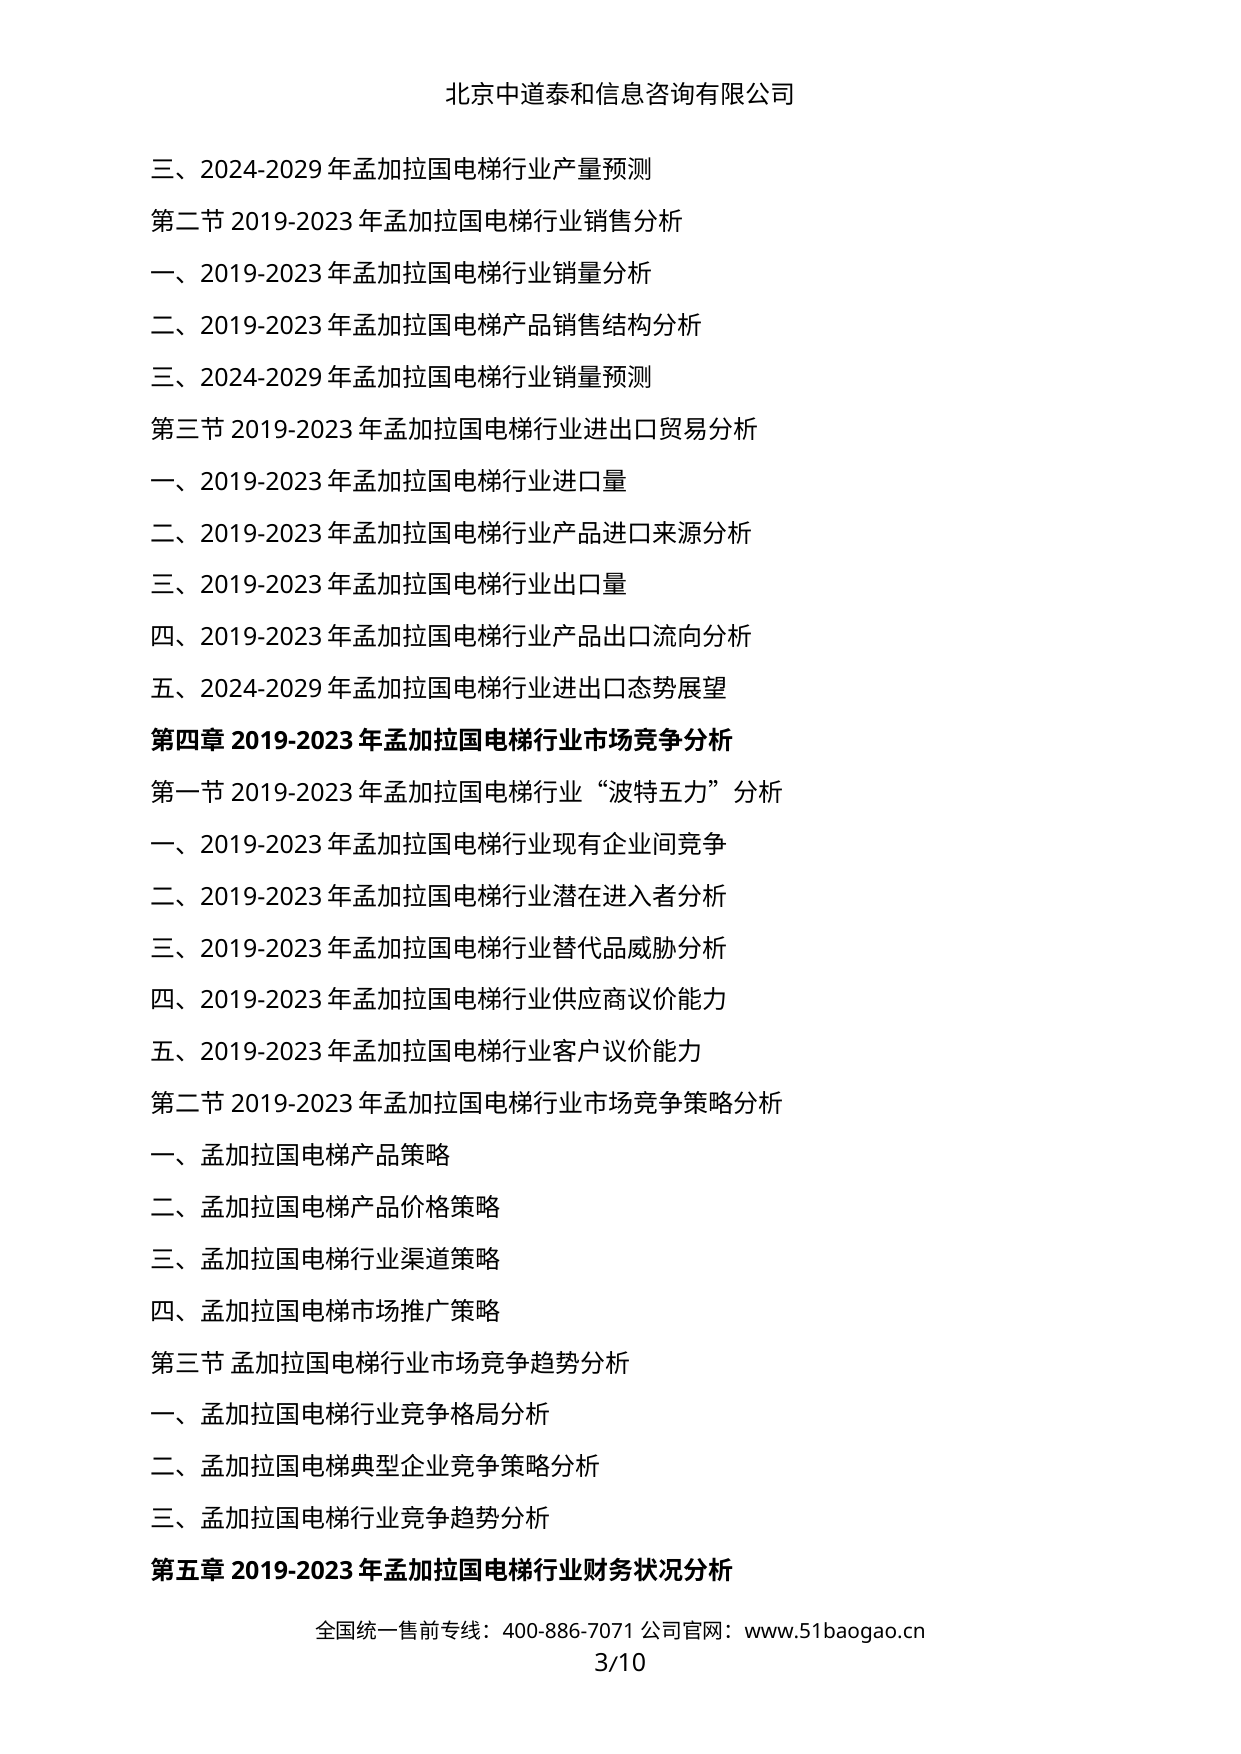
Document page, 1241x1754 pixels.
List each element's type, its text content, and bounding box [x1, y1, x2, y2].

text 第三节 孟加拉国电梯行业市场竞争趋势分析 [150, 1343, 1090, 1379]
text 二、2019-2023年孟加拉国电梯行业产品进口来源分析 [150, 513, 1090, 549]
text 三、2024-2029年孟加拉国电梯行业产量预测 [150, 150, 1090, 186]
text 第二节 2019-2023年孟加拉国电梯行业销售分析 [150, 202, 1090, 238]
text 四、2019-2023年孟加拉国电梯行业供应商议价能力 [150, 980, 1090, 1016]
text 一、2019-2023年孟加拉国电梯行业销量分析 [150, 254, 1090, 290]
text 三、孟加拉国电梯行业竞争趋势分析 [150, 1499, 1090, 1535]
text 三、孟加拉国电梯行业渠道策略 [150, 1239, 1090, 1276]
text 四、孟加拉国电梯市场推广策略 [150, 1291, 1090, 1327]
text 三、2024-2029年孟加拉国电梯行业销量预测 [150, 357, 1090, 394]
text 三、2019-2023年孟加拉国电梯行业替代品威胁分析 [150, 928, 1090, 964]
text 二、2019-2023年孟加拉国电梯产品销售结构分析 [150, 306, 1090, 342]
text 一、孟加拉国电梯产品策略 [150, 1136, 1090, 1172]
text 二、孟加拉国电梯典型企业竞争策略分析 [150, 1447, 1090, 1483]
text 三、2019-2023年孟加拉国电梯行业出口量 [150, 565, 1090, 601]
text 二、孟加拉国电梯产品价格策略 [150, 1187, 1090, 1224]
text 一、孟加拉国电梯行业竞争格局分析 [150, 1395, 1090, 1431]
text 五、2019-2023年孟加拉国电梯行业客户议价能力 [150, 1032, 1090, 1068]
text 第二节 2019-2023年孟加拉国电梯行业市场竞争策略分析 [150, 1084, 1090, 1120]
text 第五章 2019-2023年孟加拉国电梯行业财务状况分析 [150, 1551, 1090, 1587]
text 四、2019-2023年孟加拉国电梯行业产品出口流向分析 [150, 617, 1090, 653]
text 第三节 2019-2023年孟加拉国电梯行业进出口贸易分析 [150, 409, 1090, 446]
text 五、2024-2029年孟加拉国电梯行业进出口态势展望 [150, 669, 1090, 705]
text 二、2019-2023年孟加拉国电梯行业潜在进入者分析 [150, 876, 1090, 912]
text 第四章 2019-2023年孟加拉国电梯行业市场竞争分析 [150, 721, 1090, 757]
text 第一节 2019-2023年孟加拉国电梯行业“波特五力”分析 [150, 772, 1090, 809]
text 一、2019-2023年孟加拉国电梯行业进口量 [150, 461, 1090, 497]
text 一、2019-2023年孟加拉国电梯行业现有企业间竞争 [150, 824, 1090, 861]
